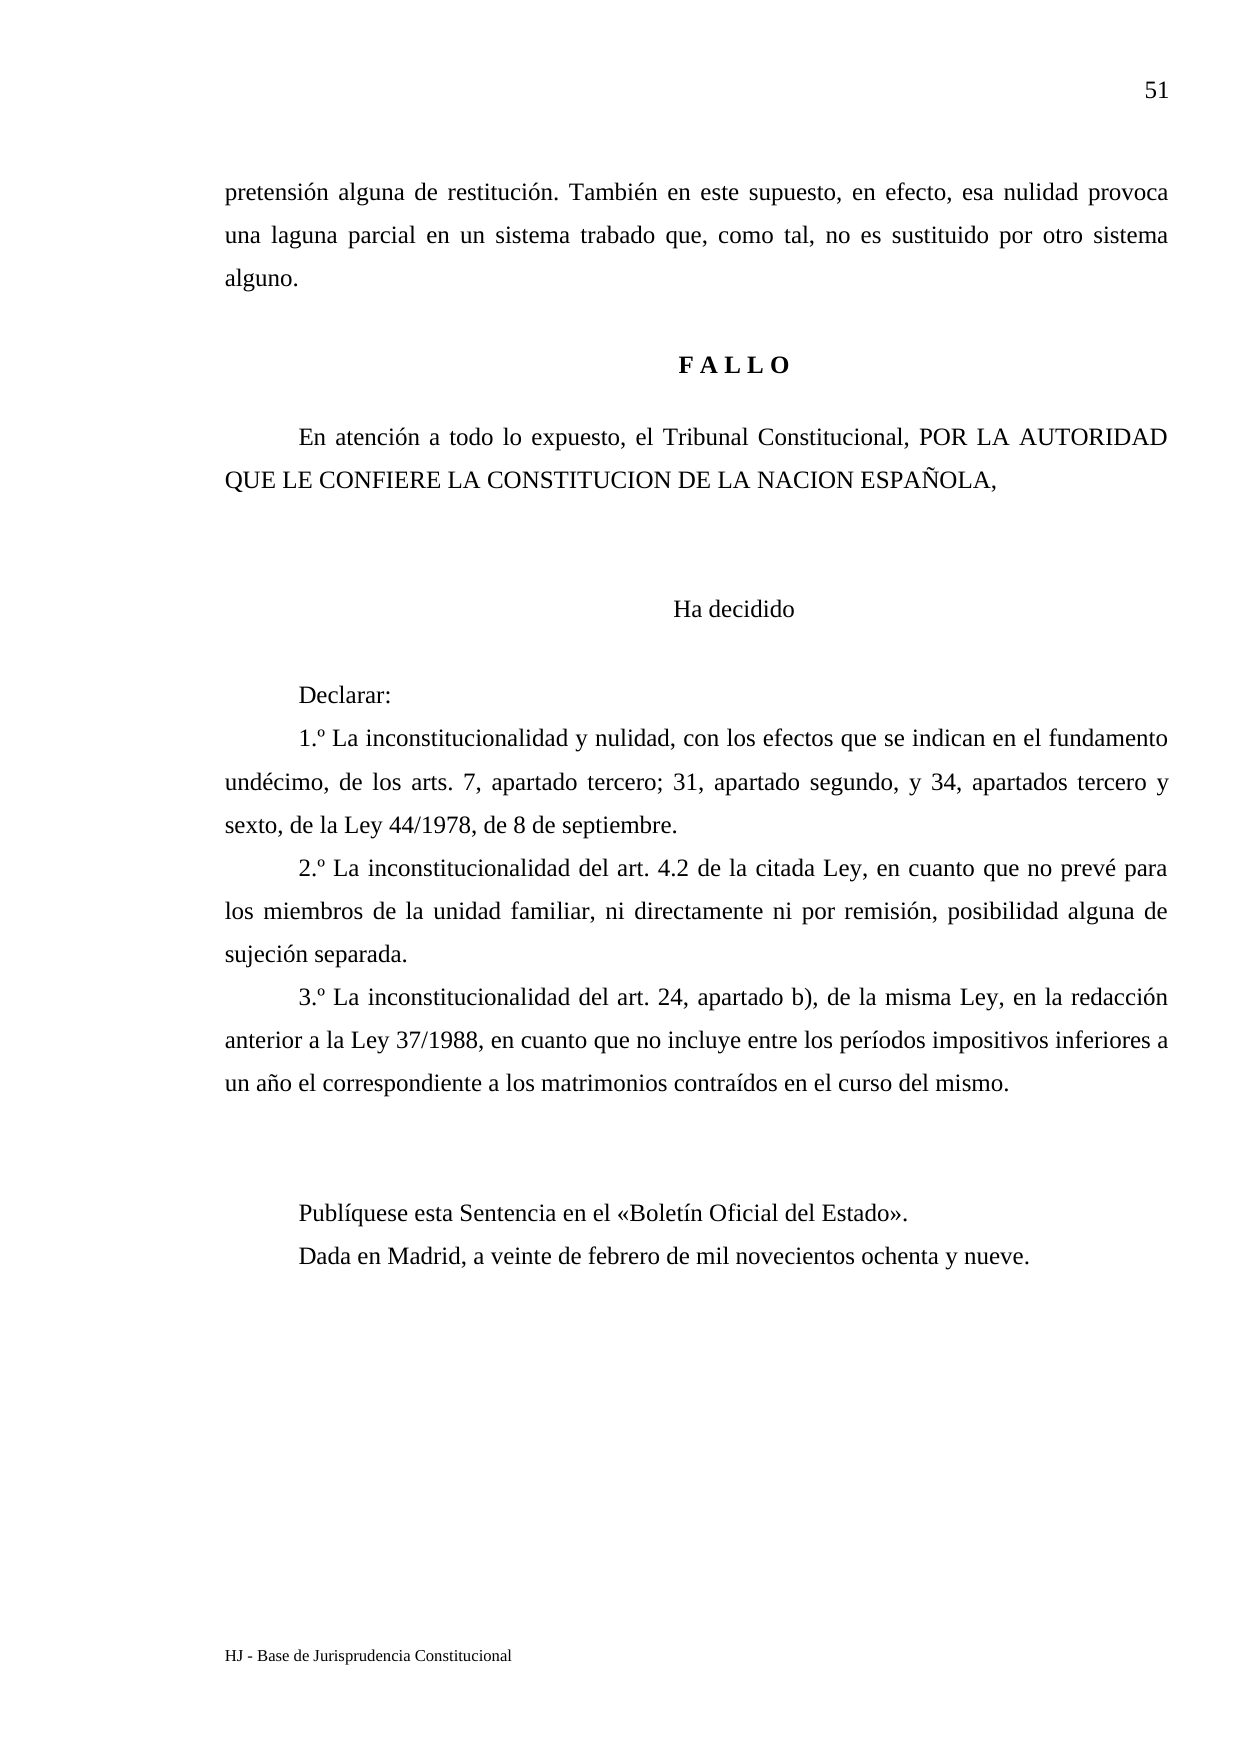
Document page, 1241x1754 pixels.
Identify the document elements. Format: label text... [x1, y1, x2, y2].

text Publíquese esta Sentencia en el «Boletín Oficial del Estado». [224, 1198, 1169, 1227]
subtitle F A L L O [224, 350, 1169, 378]
text Ha decidido [224, 594, 1169, 623]
text 3.º La inconstitucionalidad del art. 24, apartado b), de la misma Ley, en la redacción anterior a la Ley 37/1988, en cuanto que no incluye entre los períodos impositivos inferiores a un año el correspondiente a los matrimonios contraídos en el curso del mismo. [224, 982, 1169, 1097]
text Dada en Madrid, a veinte de febrero de mil novecientos ochenta y nueve. [224, 1241, 1169, 1270]
text Declarar: [224, 680, 1169, 709]
text 1.º La inconstitucionalidad y nulidad, con los efectos que se indican en el fundamento undécimo, de los arts. 7, apartado tercero; 31, apartado segundo, y 34, apartados tercero y sexto, de la Ley 44/1978, de 8 de septiembre. [224, 723, 1169, 838]
text 2.º La inconstitucionalidad del art. 4.2 de la citada Ley, en cuanto que no prevé para los miembros de la unidad familiar, ni directamente ni por remisión, posibilidad alguna de sujeción separada. [224, 853, 1169, 968]
text En atención a todo lo expuesto, el Tribunal Constitucional, POR LA AUTORIDAD QUE LE CONFIERE LA CONSTITUCION DE LA NACION ESPAÑOLA, [224, 422, 1169, 493]
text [224, 177, 1169, 292]
